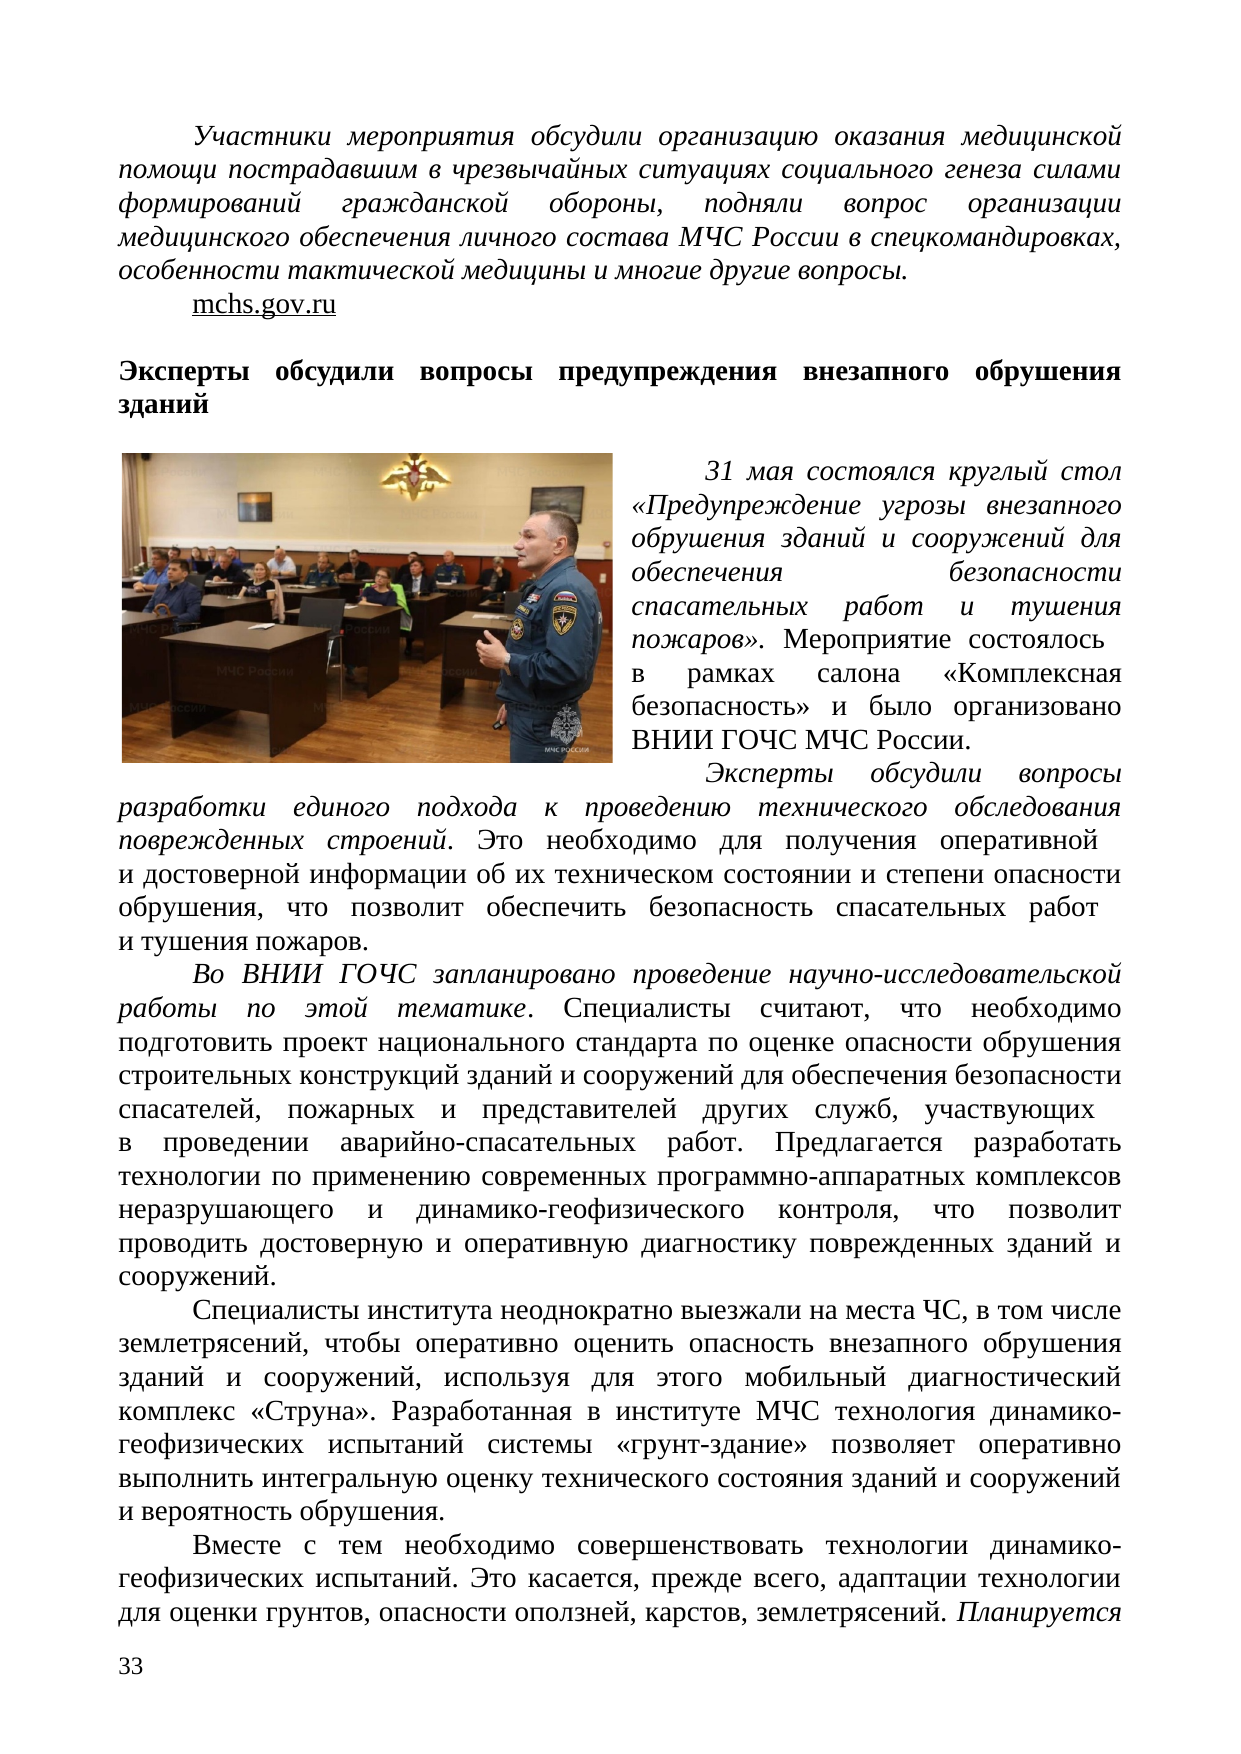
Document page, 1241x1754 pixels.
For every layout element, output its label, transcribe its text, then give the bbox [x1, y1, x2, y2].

text mchs.gov.ru [118, 286, 1122, 319]
subtitle Эксперты обсудили вопросы предупреждения внезапного обрушения зданий [118, 353, 1122, 420]
text Специалисты института неоднократно выезжали на места ЧС, в том числе землетрясений, чтобы оперативно оценить опасность внезапного обрушения зданий и сооружений, используя для этого мобильный диагностический комплекс «Струна». Разработанная в институте МЧС технология динамико-геофизических испытаний системы «грунт-здание» позволяет оперативно выполнить интегральную оценку технического состояния зданий и сооружений и вероятность обрушения. [118, 1292, 1122, 1527]
text Участники мероприятия обсудили организацию оказания медицинской помощи пострадавшим в чрезвычайных ситуациях социального генеза силами формирований гражданской обороны, подняли вопрос организации медицинского обеспечения личного состава МЧС России в спецкомандировках, особенности тактической медицины и многие другие вопросы. [118, 118, 1122, 286]
picture [121, 453, 613, 763]
text Эксперты обсудили вопросы разработки единого подхода к проведению технического обследования поврежденных строений. Это необходимо для получения оперативной и достоверной информации об их техническом состоянии и степени опасности обрушения, что позволит обеспечить безопасность спасательных работ и тушения пожаров. [118, 755, 1122, 957]
text Во ВНИИ ГОЧС запланировано проведение научно-исследовательской работы по этой тематике. Специалисты считают, что необходимо подготовить проект национального стандарта по оценке опасности обрушения строительных конструкций зданий и сооружений для обеспечения безопасности спасателей, пожарных и представителей других служб, участвующих в проведении аварийно-спасательных работ. Предлагается разработать технологии по применению современных программно-аппаратных комплексов неразрушающего и динамико-геофизического контроля, что позволит проводить достоверную и оперативную диагностику поврежденных зданий и сооружений. [118, 957, 1122, 1292]
text 31 мая состоялся круглый стол «Предупреждение угрозы внезапного обрушения зданий и сооружений для обеспечения безопасности спасательных работ и тушения пожаров». Мероприятие состоялось в рамках салона «Комплексная безопасность» и было организовано ВНИИ ГОЧС МЧС России. [613, 453, 1122, 755]
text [118, 1527, 1122, 1627]
